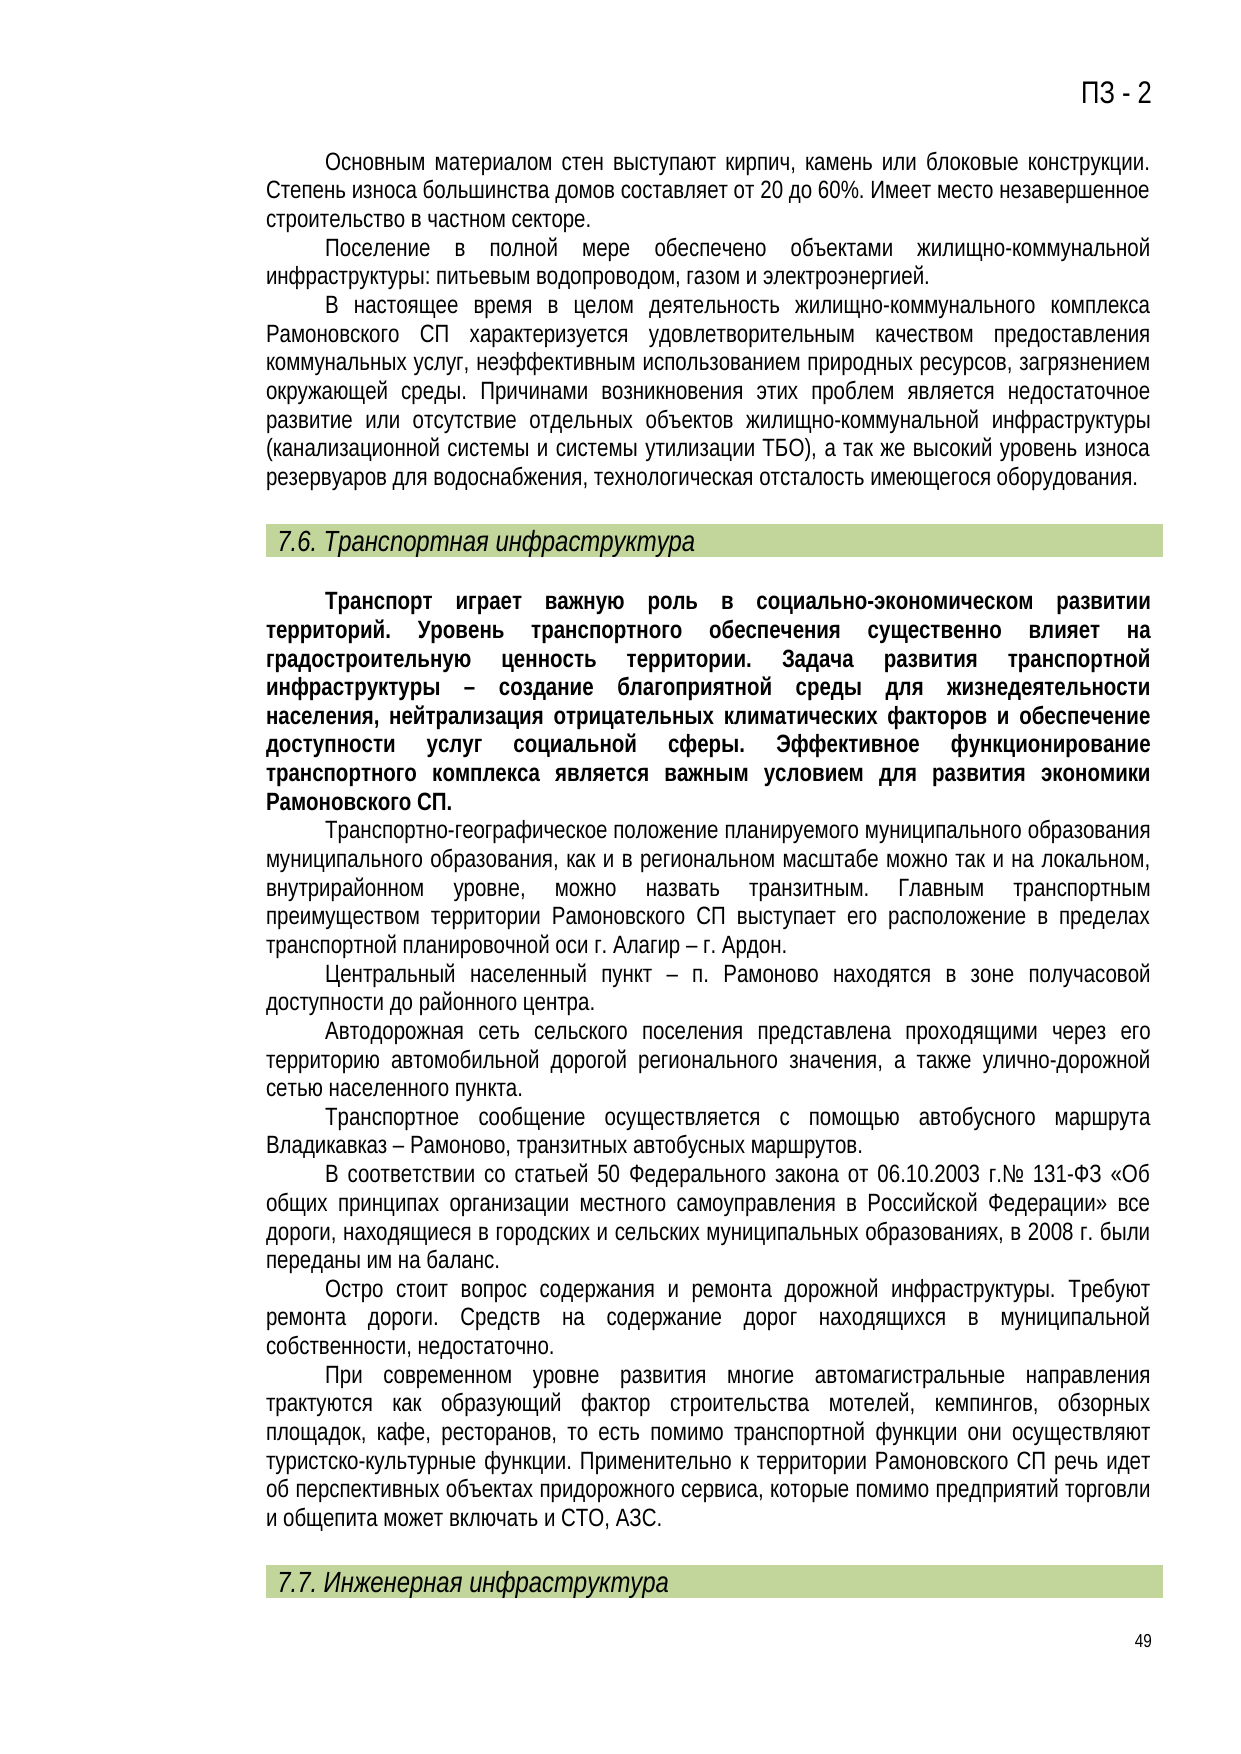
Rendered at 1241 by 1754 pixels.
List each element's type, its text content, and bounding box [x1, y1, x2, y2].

text В настоящее время в целом деятельность жилищно-коммунального комплекса Рамоновского СП характеризуется удовлетворительным качеством предоставления коммунальных услуг, неэффективным использованием природных ресурсов, загрязнением окружающей среды. Причинами возникновения этих проблем является недостаточное развитие или отсутствие отдельных объектов жилищно-коммунальной инфраструктуры (канализационной системы и системы утилизации ТБО), а так же высокий уровень износа резервуаров для водоснабжения, технологическая отсталость имеющегося оборудования. [266, 290, 1152, 491]
list Транспортно-географическое положение планируемого муниципального образования муниципального образования, как и в региональном масштабе можно так и на локальном, внутрирайонном уровне, можно назвать транзитным. Главным транспортным преимуществом территории Рамоновского СП выступает его расположение в пределах транспортной планировочной оси г. Алагир – г. Ардон. [266, 815, 1152, 959]
text Остро стоит вопрос содержания и ремонта дорожной инфраструктуры. Требуют ремонта дороги. Средств на содержание дорог находящихся в муниципальной собственности, недостаточно. [266, 1274, 1152, 1360]
text Транспорт играет важную роль в социально-экономическом развитии территорий. Уровень транспортного обеспечения существенно влияет на градостроительную ценность территории. Задача развития транспортной инфраструктуры – создание благоприятной среды для жизнедеятельности населения, нейтрализация отрицательных климатических факторов и обеспечение доступности услуг социальной сферы. Эффективное функционирование транспортного комплекса является важным условием для развития экономики Рамоновского СП. [266, 586, 1152, 815]
table_header 7.6. Транспортная инфраструктура [266, 524, 1163, 557]
text В соответствии со статьей 50 Федерального закона от 06.10.2003 г.№ 131-ФЗ «Об общих принципах организации местного самоуправления в Российской Федерации» все дороги, находящиеся в городских и сельских муниципальных образованиях, в 2008 г. были переданы им на баланс. [266, 1159, 1152, 1274]
list Автодорожная сеть сельского поселения представлена проходящими через его территорию автомобильной дорогой регионального значения, а также улично-дорожной сетью населенного пункта. [266, 1016, 1152, 1102]
text При современном уровне развития многие автомагистральные направления трактуются как образующий фактор строительства мотелей, кемпингов, обзорных площадок, кафе, ресторанов, то есть помимо транспортной функции они осуществляют туристско-культурные функции. Применительно к территории Рамоновского СП речь идет об перспективных объектах придорожного сервиса, которые помимо предприятий торговли и общепита может включать и СТО, АЗС. [266, 1360, 1152, 1532]
list Центральный населенный пункт – п. Рамоново находятся в зоне получасовой доступности до районного центра. [266, 959, 1152, 1016]
table_header 7.7. Инженерная инфраструктура [266, 1565, 1163, 1598]
list Транспортное сообщение осуществляется с помощью автобусного маршрута Владикавказ – Рамоново, транзитных автобусных маршрутов. [266, 1102, 1152, 1159]
text Основным материалом стен выступают кирпич, камень или блоковые конструкции. Степень износа большинства домов составляет от 20 до 60%. Имеет место незавершенное строительство в частном секторе. [266, 147, 1152, 233]
text Поселение в полной мере обеспечено объектами жилищно-коммунальной инфраструктуры: питьевым водопроводом, газом и электроэнергией. [266, 233, 1152, 290]
